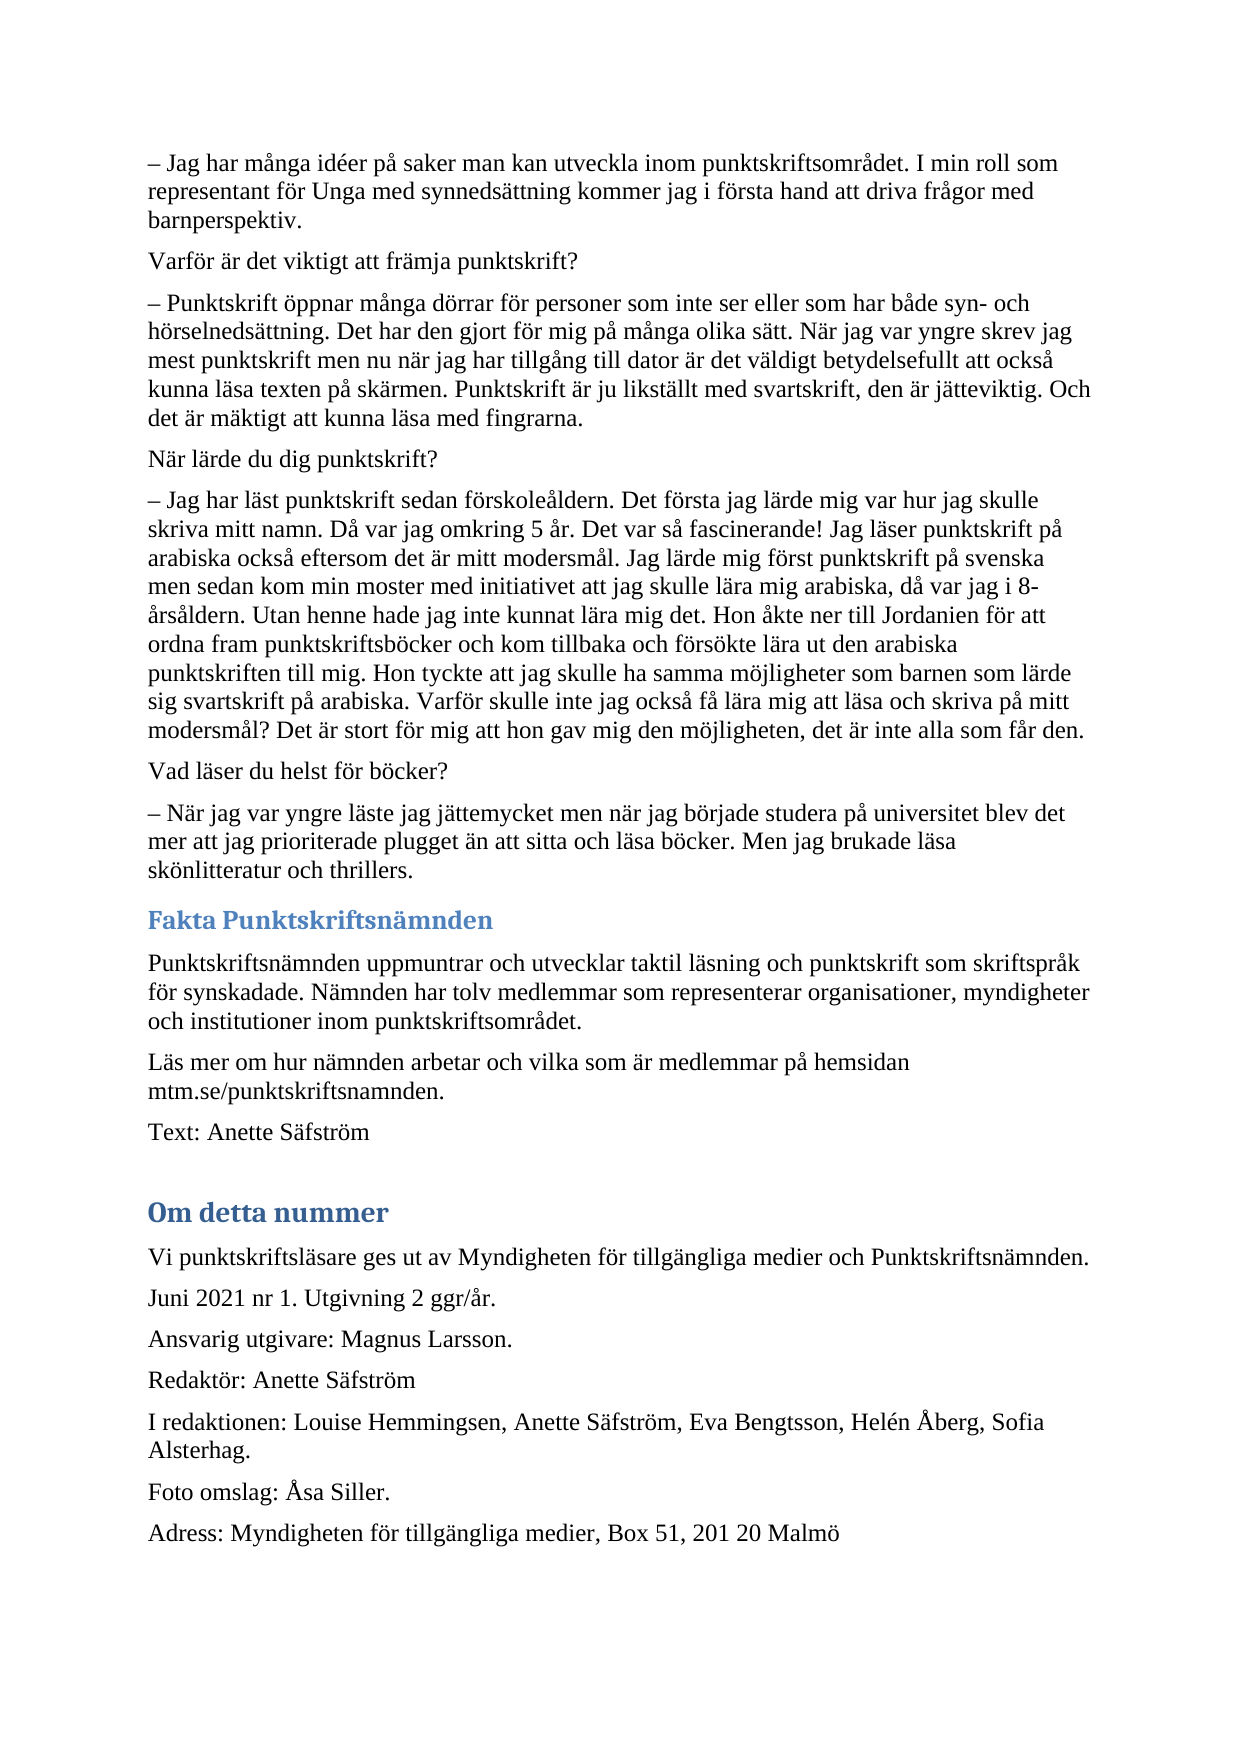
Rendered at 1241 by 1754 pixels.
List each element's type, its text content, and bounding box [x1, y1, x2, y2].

text – Jag har läst punktskrift sedan förskoleåldern. Det första jag lärde mig var hur jag skulle skriva mitt namn. Då var jag omkring 5 år. Det var så fascinerande! Jag läser punktskrift på arabiska också eftersom det är mitt modersmål. Jag lärde mig först punktskrift på svenska men sedan kom min moster med initiativet att jag skulle lära mig arabiska, då var jag i 8-årsåldern. Utan henne hade jag inte kunnat lära mig det. Hon åkte ner till Jordanien för att ordna fram punktskriftsböcker och kom tillbaka och försökte lära ut den arabiska punktskriften till mig. Hon tyckte att jag skulle ha samma möjligheter som barnen som lärde sig svartskrift på arabiska. Varför skulle inte jag också få lära mig att läsa och skriva på mitt modersmål? Det är stort för mig att hon gav mig den möjligheten, det är inte alla som får den. [148, 485, 1093, 744]
text Foto omslag: Åsa Siller. [148, 1477, 1093, 1506]
text Text: Anette Säfström [148, 1117, 1093, 1146]
text När lärde du dig punktskrift? [148, 444, 1093, 473]
text Varför är det viktigt att främja punktskrift? [148, 246, 1093, 275]
subtitle Fakta Punktskriftsnämnden [148, 905, 1093, 936]
text Vad läser du helst för böcker? [148, 756, 1093, 785]
text Läs mer om hur nämnden arbetar och vilka som är medlemmar på hemsidan mtm.se/punktskriftsnamnden. [148, 1047, 1093, 1104]
text – När jag var yngre läste jag jättemycket men när jag började studera på universitet blev det mer att jag prioriterade plugget än att sitta och läsa böcker. Men jag brukade läsa skönlitteratur och thrillers. [148, 798, 1093, 884]
text – Jag har många idéer på saker man kan utveckla inom punktskriftsområdet. I min roll som representant för Unga med synnedsättning kommer jag i första hand att driva frågor med barnperspektiv. [148, 148, 1093, 234]
text – Punktskrift öppnar många dörrar för personer som inte ser eller som har både syn- och hörselnedsättning. Det har den gjort för mig på många olika sätt. När jag var yngre skrev jag mest punktskrift men nu när jag har tillgång till dator är det väldigt betydelsefullt att också kunna läsa texten på skärmen. Punktskrift är ju likställt med svartskrift, den är jätteviktig. Och det är mäktigt att kunna läsa med fingrarna. [148, 288, 1093, 431]
text I redaktionen: Louise Hemmingsen, Anette Säfström, Eva Bengtsson, Helén Åberg, Sofia Alsterhag. [148, 1407, 1093, 1464]
subtitle Om detta nummer [148, 1196, 1093, 1229]
text Redaktör: Anette Säfström [148, 1366, 1093, 1394]
text Ansvarig utgivare: Magnus Larsson. [148, 1324, 1093, 1353]
text Punktskriftsnämnden uppmuntrar och utvecklar taktil läsning och punktskrift som skriftspråk för synskadade. Nämnden har tolv medlemmar som representerar organisationer, myndigheter och institutioner inom punktskriftsområdet. [148, 948, 1093, 1034]
text Adress: Myndigheten för tillgängliga medier, Box 51, 201 20 Malmö [148, 1518, 1093, 1547]
text Juni 2021 nr 1. Utgivning 2 ggr/år. [148, 1283, 1093, 1312]
text Vi punktskriftsläsare ges ut av Myndigheten för tillgängliga medier och Punktskriftsnämnden. [148, 1242, 1093, 1271]
